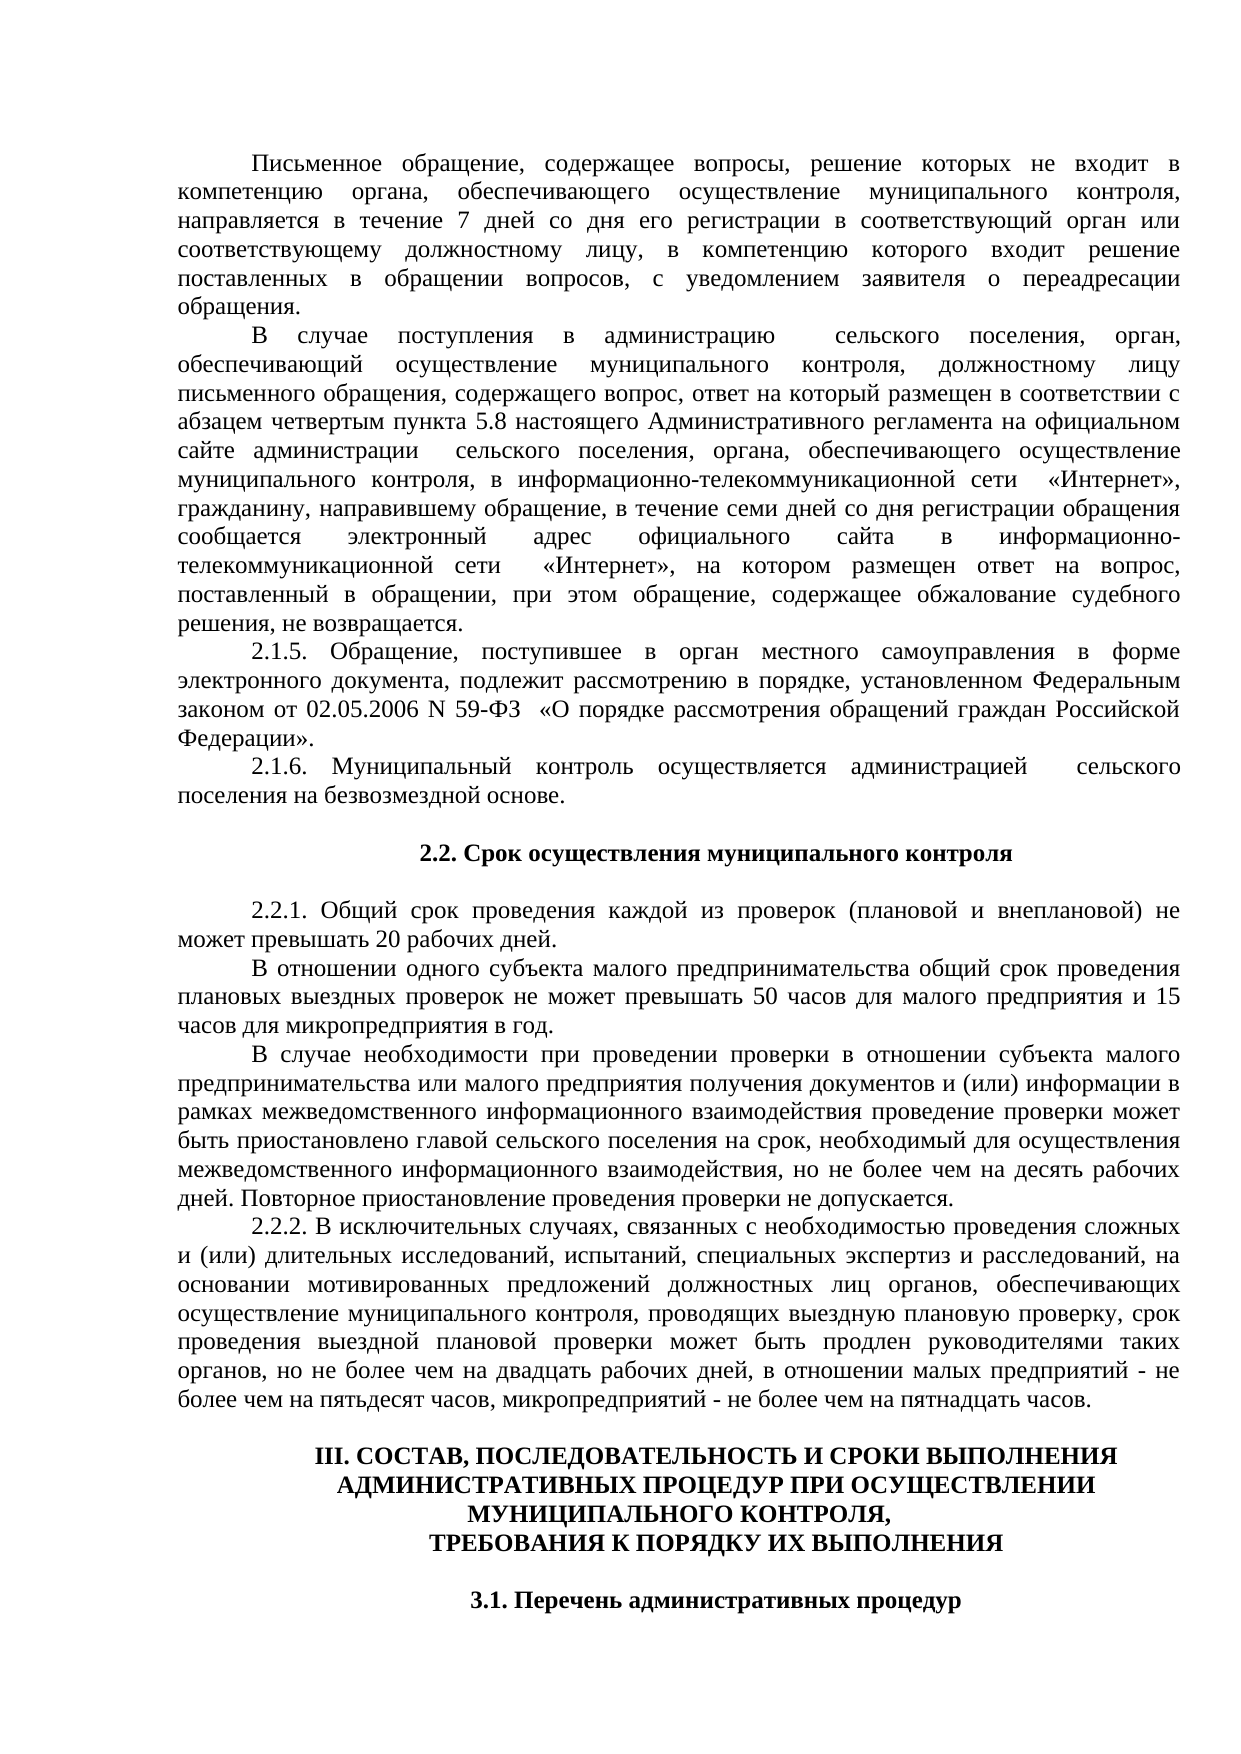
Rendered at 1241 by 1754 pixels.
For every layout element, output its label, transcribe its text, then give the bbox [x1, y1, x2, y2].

text 2.1.5. Обращение, поступившее в орган местного самоуправления в форме электронного документа, подлежит рассмотрению в порядке, установленном Федеральным законом от 02.05.2006 N 59-ФЗ «О порядке рассмотрения обращений граждан Российской Федерации». [177, 636, 1181, 751]
text 2.2.1. Общий срок проведения каждой из проверок (плановой и внеплановой) не может превышать 20 рабочих дней. [177, 895, 1181, 953]
text 2.2.2. В исключительных случаях, связанных с необходимостью проведения сложных и (или) длительных исследований, испытаний, специальных экспертиз и расследований, на основании мотивированных предложений должностных лиц органов, обеспечивающих осуществление муниципального контроля, проводящих выездную плановую проверку, срок проведения выездной плановой проверки может быть продлен руководителями таких органов, но не более чем на двадцать рабочих дней, в отношении малых предприятий - не более чем на пятьдесят часов, микропредприятий - не более чем на пятнадцать часов. [177, 1211, 1181, 1413]
text 2.2. Срок осуществления муниципального контроля [177, 838, 1181, 866]
text В случае необходимости при проведении проверки в отношении субъекта малого предпринимательства или малого предприятия получения документов и (или) информации в рамках межведомственного информационного взаимодействия проведение проверки может быть приостановлено главой сельского поселения на срок, необходимый для осуществления межведомственного информационного взаимодействия, но не более чем на десять рабочих дней. Повторное приостановление проведения проверки не допускается. [177, 1039, 1181, 1211]
text АДМИНИСТРАТИВНЫХ ПРОЦЕДУР ПРИ ОСУЩЕСТВЛЕНИИ МУНИЦИПАЛЬНОГО КОНТРОЛЯ, [177, 1470, 1181, 1528]
text Письменное обращение, содержащее вопросы, решение которых не входит в компетенцию органа, обеспечивающего осуществление муниципального контроля, направляется в течение 7 дней со дня его регистрации в соответствующий орган или соответствующему должностному лицу, в компетенцию которого входит решение поставленных в обращении вопросов, с уведомлением заявителя о переадресации обращения. [177, 148, 1181, 320]
text В случае поступления в администрацию сельского поселения, орган, обеспечивающий осуществление муниципального контроля, должностному лицу письменного обращения, содержащего вопрос, ответ на который размещен в соответствии с абзацем четвертым пункта 5.8 настоящего Административного регламента на официальном сайте администрации сельского поселения, органа, обеспечивающего осуществление муниципального контроля, в информационно-телекоммуникационной сети «Интернет», гражданину, направившему обращение, в течение семи дней со дня регистрации обращения сообщается электронный адрес официального сайта в информационно-телекоммуникационной сети «Интернет», на котором размещен ответ на вопрос, поставленный в обращении, при этом обращение, содержащее обжалование судебного решения, не возвращается. [177, 320, 1181, 636]
text 2.1.6. Муниципальный контроль осуществляется администрацией сельского поселения на безвозмездной основе. [177, 751, 1181, 809]
text В отношении одного субъекта малого предпринимательства общий срок проведения плановых выездных проверок не может превышать 50 часов для малого предприятия и 15 часов для микропредприятия в год. [177, 953, 1181, 1039]
text ТРЕБОВАНИЯ К ПОРЯДКУ ИХ ВЫПОЛНЕНИЯ [177, 1528, 1181, 1556]
text 3.1. Перечень административных процедур [177, 1585, 1181, 1614]
text III. СОСТАВ, ПОСЛЕДОВАТЕЛЬНОСТЬ И СРОКИ ВЫПОЛНЕНИЯ [177, 1441, 1181, 1470]
